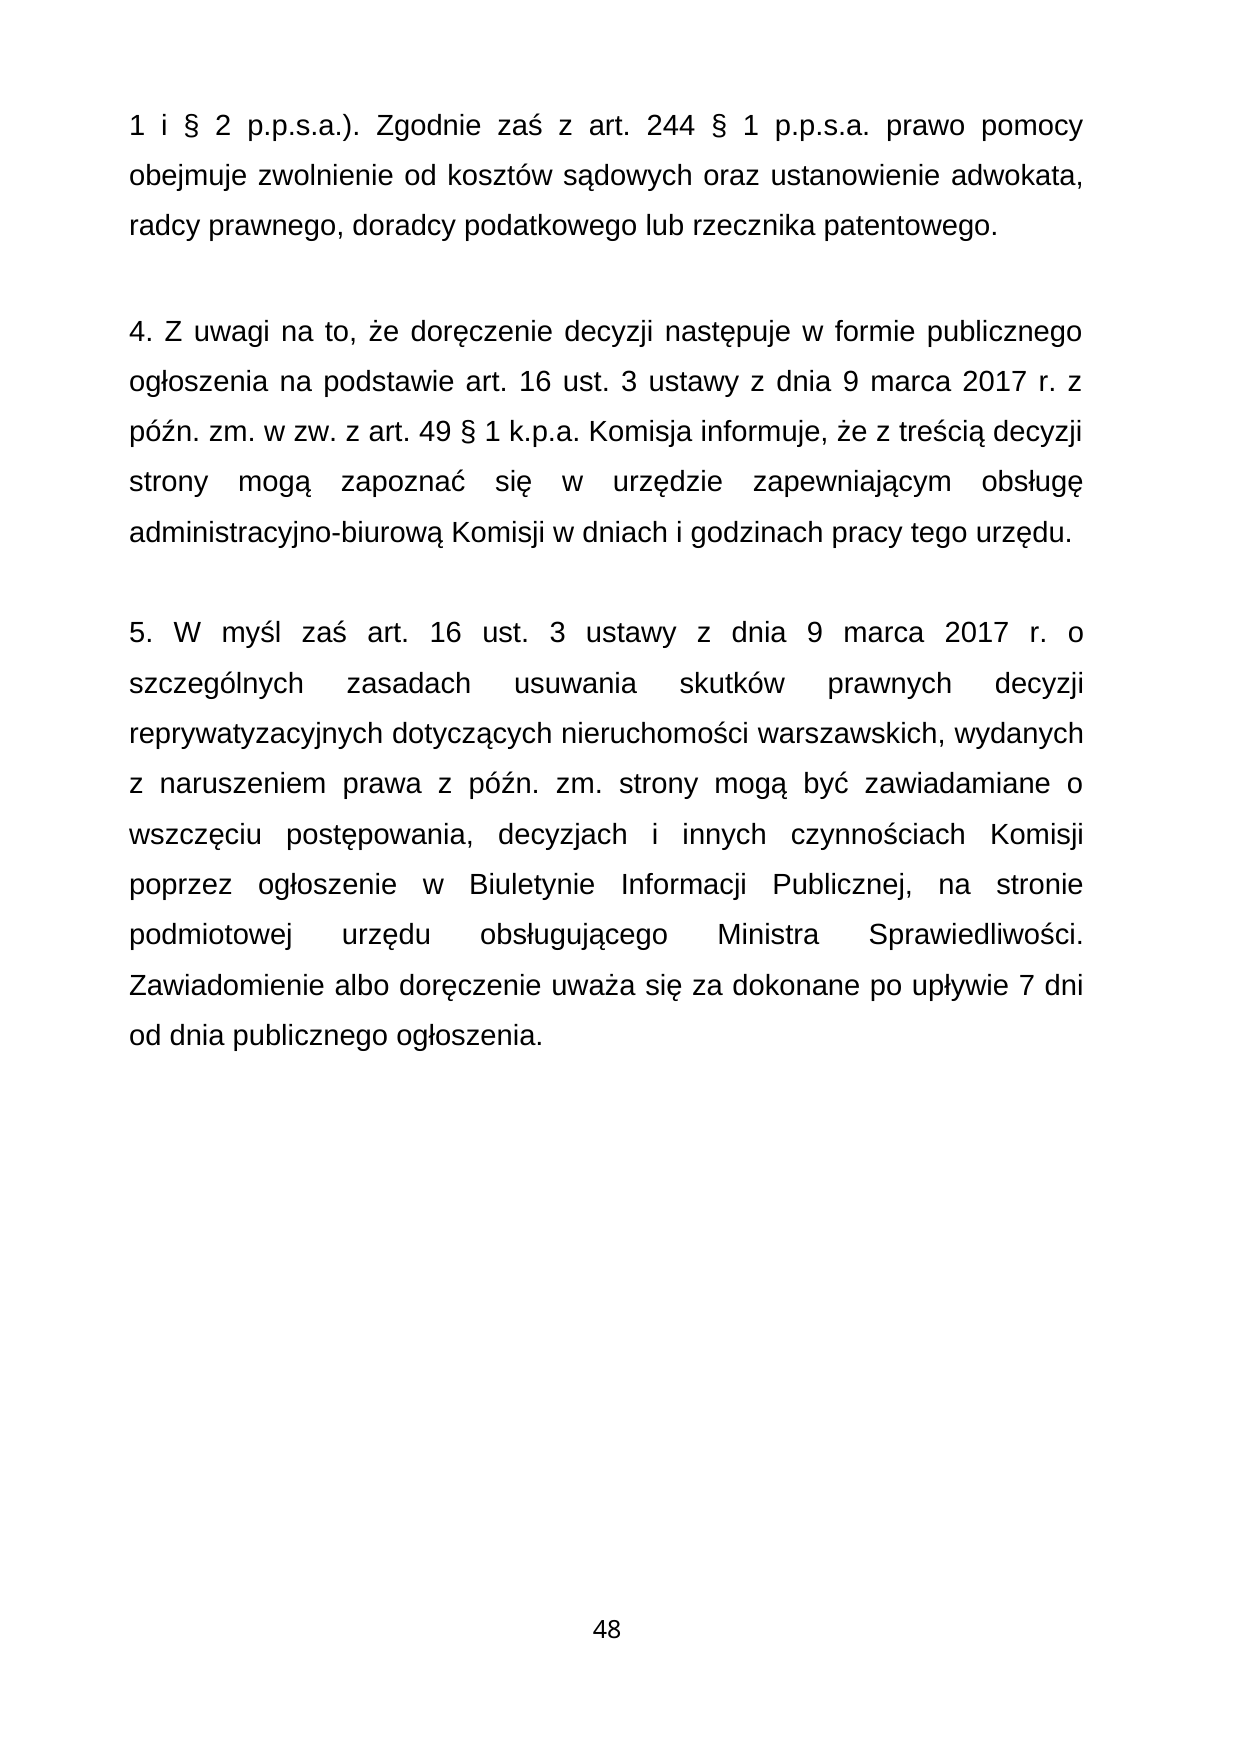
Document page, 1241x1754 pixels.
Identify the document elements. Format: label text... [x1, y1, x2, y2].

text 5. W myśl zaś art. 16 ust. 3 ustawy z dnia 9 marca 2017 r. o szczególnych zasadach usuwania skutków prawnych decyzji reprywatyzacyjnych dotyczących nieruchomości warszawskich, wydanych z naruszeniem prawa z późn. zm. strony mogą być zawiadamiane o wszczęciu postępowania, decyzjach i innych czynnościach Komisji poprzez ogłoszenie w Biuletynie Informacji Publicznej, na stronie podmiotowej urzędu obsługującego Ministra Sprawiedliwości. Zawiadomienie albo doręczenie uważa się za dokonane po upływie 7 dni od dnia publicznego ogłoszenia. [129, 615, 1085, 1051]
text 4. Z uwagi na to, że doręczenie decyzji następuje w formie publicznego ogłoszenia na podstawie art. 16 ust. 3 ustawy z dnia 9 marca 2017 r. z późn. zm. w zw. z art. 49 § 1 k.p.a. Komisja informuje, że z treścią decyzji strony mogą zapoznać się w urzędzie zapewniającym obsługę administracyjno-biurową Komisji w dniach i godzinach pracy tego urzędu. [129, 313, 1084, 548]
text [129, 108, 1085, 242]
